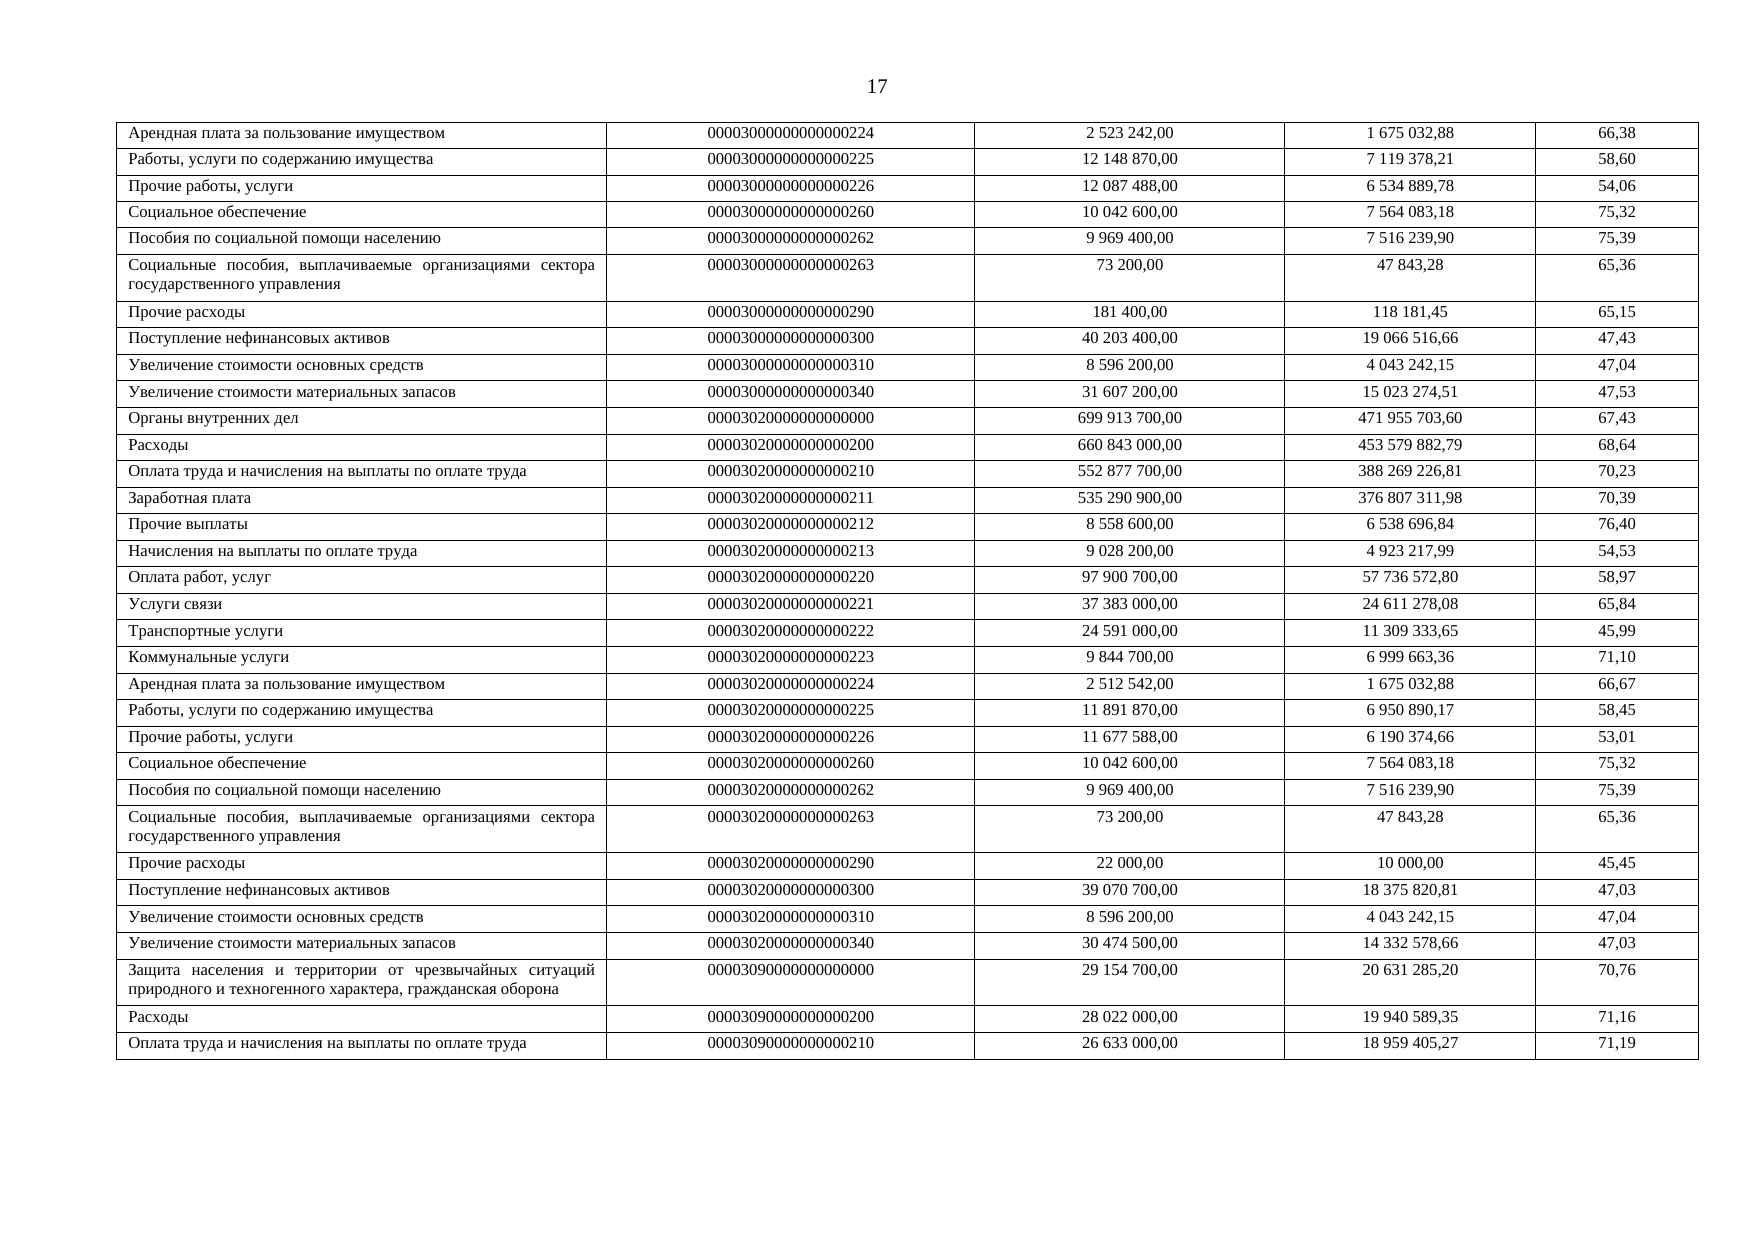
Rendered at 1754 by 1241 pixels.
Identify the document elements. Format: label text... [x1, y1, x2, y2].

table_cell 71,10 [1536, 647, 1698, 672]
table_cell 1 675 032,88 [1285, 123, 1535, 148]
table_cell 26 633 000,00 [975, 1033, 1284, 1058]
table_cell 00003020000000000210 [607, 461, 974, 487]
table_cell 40 203 400,00 [975, 328, 1284, 354]
table_cell Пособия по социальной помощи населению [117, 228, 606, 254]
table_cell 31 607 200,00 [975, 381, 1284, 407]
table_cell 47 843,28 [1285, 255, 1535, 301]
table_cell 00003090000000000210 [607, 1033, 974, 1058]
table_cell 00003090000000000200 [607, 1006, 974, 1032]
table_cell 75,32 [1536, 753, 1698, 779]
table_cell 47,03 [1536, 933, 1698, 958]
table_cell 75,39 [1536, 780, 1698, 805]
table_cell 00003020000000000223 [607, 647, 974, 672]
table_cell 00003020000000000221 [607, 594, 974, 619]
table_cell 47,04 [1536, 906, 1698, 932]
table_cell 7 564 083,18 [1285, 202, 1535, 227]
table_cell 54,53 [1536, 541, 1698, 566]
table_cell Оплата труда и начисления на выплаты по оплате труда [117, 1033, 606, 1058]
table_cell Оплата труда и начисления на выплаты по оплате труда [117, 461, 606, 487]
table_cell 00003020000000000220 [607, 567, 974, 593]
table_cell 18 375 820,81 [1285, 880, 1535, 905]
table_cell 97 900 700,00 [975, 567, 1284, 593]
table_cell 552 877 700,00 [975, 461, 1284, 487]
table_cell 535 290 900,00 [975, 488, 1284, 513]
table_cell 00003000000000000262 [607, 228, 974, 254]
table_cell 57 736 572,80 [1285, 567, 1535, 593]
table_cell Прочие выплаты [117, 514, 606, 540]
table_cell Социальные пособия, выплачиваемые организациями сектора государственного управления [117, 255, 606, 301]
table_cell 4 923 217,99 [1285, 541, 1535, 566]
table_cell Заработная плата [117, 488, 606, 513]
table_cell 28 022 000,00 [975, 1006, 1284, 1032]
table_cell 00003000000000000310 [607, 355, 974, 380]
table_cell 75,32 [1536, 202, 1698, 227]
table_cell 47 843,28 [1285, 806, 1535, 852]
table_cell 9 028 200,00 [975, 541, 1284, 566]
table_cell 6 999 663,36 [1285, 647, 1535, 672]
table_cell 12 087 488,00 [975, 176, 1284, 201]
table_cell 58,60 [1536, 149, 1698, 174]
table_cell 7 119 378,21 [1285, 149, 1535, 174]
table_cell 4 043 242,15 [1285, 906, 1535, 932]
table_cell Расходы [117, 435, 606, 460]
table_cell 376 807 311,98 [1285, 488, 1535, 513]
table_cell 660 843 000,00 [975, 435, 1284, 460]
table_cell 7 516 239,90 [1285, 228, 1535, 254]
table_cell 00003020000000000263 [607, 806, 974, 852]
table_cell 65,36 [1536, 806, 1698, 852]
table_cell 47,03 [1536, 880, 1698, 905]
table_cell 37 383 000,00 [975, 594, 1284, 619]
table_cell Арендная плата за пользование имуществом [117, 674, 606, 699]
table_cell 00003020000000000260 [607, 753, 974, 779]
table_cell 73 200,00 [975, 806, 1284, 852]
table_cell 66,38 [1536, 123, 1698, 148]
table_cell 00003000000000000263 [607, 255, 974, 301]
table_cell 73 200,00 [975, 255, 1284, 301]
table_cell 00003020000000000224 [607, 674, 974, 699]
table_cell 1 675 032,88 [1285, 674, 1535, 699]
table_cell 8 558 600,00 [975, 514, 1284, 540]
table_cell 11 309 333,65 [1285, 620, 1535, 646]
table_cell 4 043 242,15 [1285, 355, 1535, 380]
table_cell 47,53 [1536, 381, 1698, 407]
table_cell Социальное обеспечение [117, 753, 606, 779]
table_cell 18 959 405,27 [1285, 1033, 1535, 1058]
table_cell 10 042 600,00 [975, 202, 1284, 227]
table_cell 00003000000000000226 [607, 176, 974, 201]
table_cell 68,64 [1536, 435, 1698, 460]
table_cell 9 844 700,00 [975, 647, 1284, 672]
table_cell 00003020000000000211 [607, 488, 974, 513]
table_cell 00003020000000000226 [607, 727, 974, 752]
table_cell Работы, услуги по содержанию имущества [117, 700, 606, 726]
table_cell Услуги связи [117, 594, 606, 619]
table_cell 45,45 [1536, 853, 1698, 879]
table_cell 66,67 [1536, 674, 1698, 699]
table_cell Защита населения и территории от чрезвычайных ситуаций природного и техногенного характера, гражданская оборона [117, 960, 606, 1005]
table_cell 29 154 700,00 [975, 960, 1284, 1005]
table_cell Социальное обеспечение [117, 202, 606, 227]
table_cell 6 534 889,78 [1285, 176, 1535, 201]
table_cell 20 631 285,20 [1285, 960, 1535, 1005]
table_cell Прочие работы, услуги [117, 727, 606, 752]
table_cell 00003020000000000300 [607, 880, 974, 905]
table_cell Увеличение стоимости материальных запасов [117, 381, 606, 407]
table_cell 24 591 000,00 [975, 620, 1284, 646]
table_cell 75,39 [1536, 228, 1698, 254]
table_cell 30 474 500,00 [975, 933, 1284, 958]
table_cell 71,19 [1536, 1033, 1698, 1058]
table_cell 58,97 [1536, 567, 1698, 593]
table_cell Работы, услуги по содержанию имущества [117, 149, 606, 174]
table_cell Поступление нефинансовых активов [117, 328, 606, 354]
table_cell 2 512 542,00 [975, 674, 1284, 699]
table_cell 00003000000000000224 [607, 123, 974, 148]
table_cell Органы внутренних дел [117, 408, 606, 433]
table_cell 7 564 083,18 [1285, 753, 1535, 779]
table_cell 47,43 [1536, 328, 1698, 354]
table_cell 10 042 600,00 [975, 753, 1284, 779]
table_cell 699 913 700,00 [975, 408, 1284, 433]
table_cell Увеличение стоимости материальных запасов [117, 933, 606, 958]
table_cell 47,04 [1536, 355, 1698, 380]
table_cell Начисления на выплаты по оплате труда [117, 541, 606, 566]
table_cell 00003020000000000000 [607, 408, 974, 433]
table_cell Увеличение стоимости основных средств [117, 355, 606, 380]
table_cell 9 969 400,00 [975, 228, 1284, 254]
table_cell 19 940 589,35 [1285, 1006, 1535, 1032]
table_cell 70,76 [1536, 960, 1698, 1005]
table_cell 10 000,00 [1285, 853, 1535, 879]
table_cell 00003020000000000225 [607, 700, 974, 726]
table_cell 70,39 [1536, 488, 1698, 513]
table_cell 6 538 696,84 [1285, 514, 1535, 540]
table_cell 471 955 703,60 [1285, 408, 1535, 433]
table_cell 15 023 274,51 [1285, 381, 1535, 407]
table_cell 12 148 870,00 [975, 149, 1284, 174]
table_cell 6 190 374,66 [1285, 727, 1535, 752]
table_cell 00003020000000000212 [607, 514, 974, 540]
table_cell 53,01 [1536, 727, 1698, 752]
table_cell 39 070 700,00 [975, 880, 1284, 905]
table_cell Поступление нефинансовых активов [117, 880, 606, 905]
table_cell Увеличение стоимости основных средств [117, 906, 606, 932]
table_cell 6 950 890,17 [1285, 700, 1535, 726]
table_cell 00003020000000000340 [607, 933, 974, 958]
table_cell Прочие работы, услуги [117, 176, 606, 201]
table_cell 00003020000000000290 [607, 853, 974, 879]
table_cell 8 596 200,00 [975, 355, 1284, 380]
table_cell Арендная плата за пользование имуществом [117, 123, 606, 148]
table_cell Коммунальные услуги [117, 647, 606, 672]
table_cell 00003000000000000260 [607, 202, 974, 227]
table_cell Оплата работ, услуг [117, 567, 606, 593]
table_cell 00003020000000000262 [607, 780, 974, 805]
table_cell 24 611 278,08 [1285, 594, 1535, 619]
table_cell 388 269 226,81 [1285, 461, 1535, 487]
table_cell 9 969 400,00 [975, 780, 1284, 805]
table_cell 76,40 [1536, 514, 1698, 540]
table_cell 00003000000000000300 [607, 328, 974, 354]
table_cell 14 332 578,66 [1285, 933, 1535, 958]
table_cell 22 000,00 [975, 853, 1284, 879]
table_cell Пособия по социальной помощи населению [117, 780, 606, 805]
table_cell 65,84 [1536, 594, 1698, 619]
table_cell 00003020000000000213 [607, 541, 974, 566]
table_cell 71,16 [1536, 1006, 1698, 1032]
table_cell Прочие расходы [117, 302, 606, 327]
table_cell 11 677 588,00 [975, 727, 1284, 752]
table_cell 19 066 516,66 [1285, 328, 1535, 354]
table_cell 2 523 242,00 [975, 123, 1284, 148]
table_cell 65,15 [1536, 302, 1698, 327]
table_cell 70,23 [1536, 461, 1698, 487]
table_cell 00003020000000000310 [607, 906, 974, 932]
table_cell 58,45 [1536, 700, 1698, 726]
table_cell 00003090000000000000 [607, 960, 974, 1005]
table_cell 00003000000000000290 [607, 302, 974, 327]
table_cell 8 596 200,00 [975, 906, 1284, 932]
table_cell 67,43 [1536, 408, 1698, 433]
table_cell Транспортные услуги [117, 620, 606, 646]
table_cell 7 516 239,90 [1285, 780, 1535, 805]
table_cell Прочие расходы [117, 853, 606, 879]
table_cell 00003000000000000340 [607, 381, 974, 407]
table_cell 181 400,00 [975, 302, 1284, 327]
table_cell Социальные пособия, выплачиваемые организациями сектора государственного управления [117, 806, 606, 852]
table_cell 00003020000000000200 [607, 435, 974, 460]
table_cell 54,06 [1536, 176, 1698, 201]
table_cell 45,99 [1536, 620, 1698, 646]
table_cell 118 181,45 [1285, 302, 1535, 327]
table_cell 65,36 [1536, 255, 1698, 301]
table_cell 00003020000000000222 [607, 620, 974, 646]
table_cell 11 891 870,00 [975, 700, 1284, 726]
table_cell 00003000000000000225 [607, 149, 974, 174]
table_cell Расходы [117, 1006, 606, 1032]
table_cell 453 579 882,79 [1285, 435, 1535, 460]
